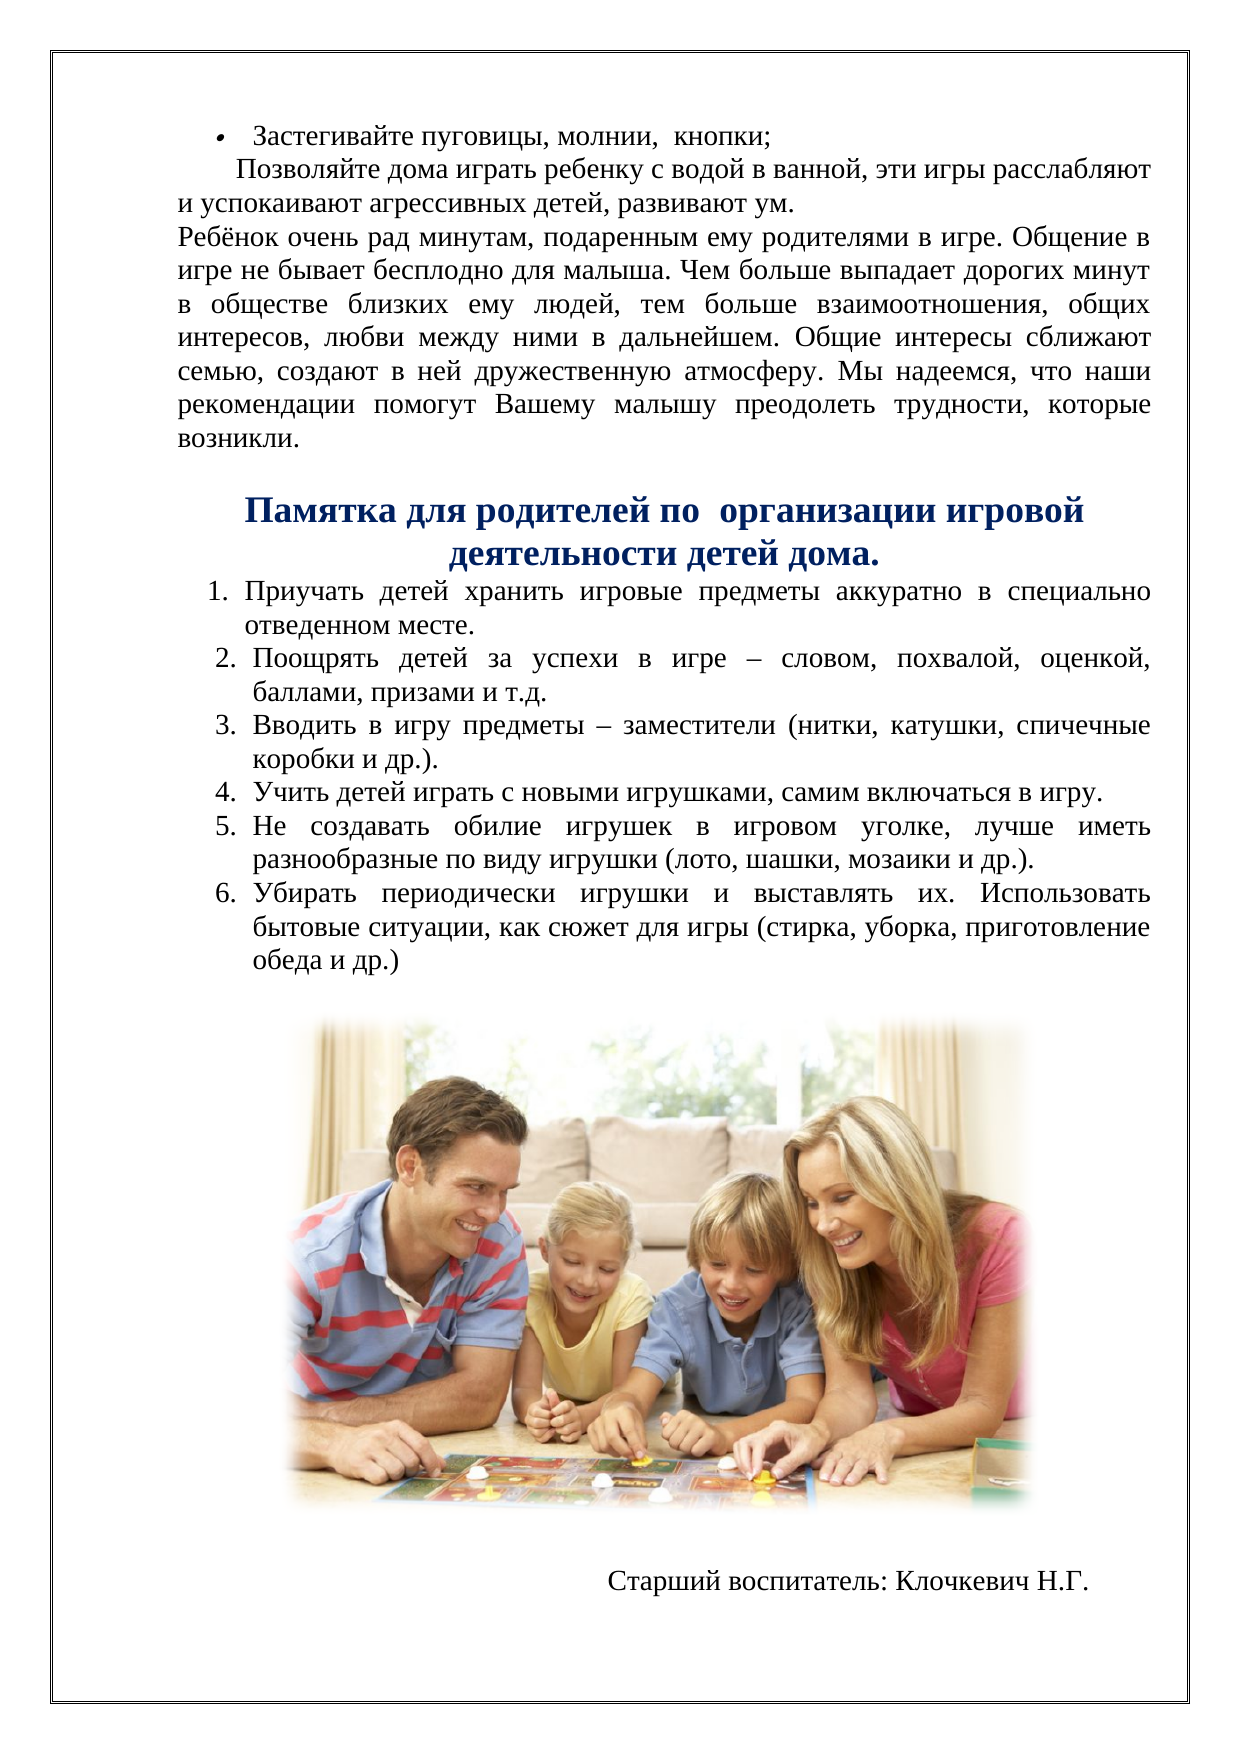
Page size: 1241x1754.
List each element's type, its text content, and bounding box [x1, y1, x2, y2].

list Учить детей играть с новыми игрушками, самим включаться в игру. [215, 774, 1152, 808]
list Вводить в игру предметы – заместители (нитки, катушки, спичечные коробки и др.). [215, 707, 1152, 774]
picture [309, 1040, 1010, 1487]
subtitle Памятка для родителей по организации игровой деятельности детей дома. [177, 487, 1152, 573]
list Приучать детей хранить игровые предметы аккуратно в специально отведенном месте. [207, 573, 1152, 640]
list Убирать периодически игрушки и выставлять их. Использовать бытовые ситуации, как сюжет для игры (стирка, уборка, приготовление обеда и др.) [215, 875, 1152, 976]
list Не создавать обилие игрушек в игровом уголке, лучше иметь разнообразные по виду игрушки (лото, шашки, мозаики и др.). [215, 808, 1152, 875]
text Позволяйте дома играть ребенку с водой в ванной, эти игры расслабляют и успокаивают агрессивных детей, развивают ум. [177, 152, 1152, 219]
list Застегивайте пуговицы, молнии, кнопки; [215, 118, 1152, 152]
list Поощрять детей за успехи в игре – словом, похвалой, оценкой, баллами, призами и т.д. [215, 640, 1152, 707]
text Старший воспитатель: Клочкевич Н.Г. [177, 1563, 1152, 1597]
text Ребёнок очень рад минутам, подаренным ему родителями в игре. Общение в игре не бывает бесплодно для малыша. Чем больше выпадает дорогих минут в обществе близких ему людей, тем больше взаимоотношения, общих интересов, любви между ними в дальнейшем. Общие интересы сближают семью, создают в ней дружественную атмосферу. Мы надеемся, что наши рекомендации помогут Вашему малышу преодолеть трудности, которые возникли. [177, 219, 1152, 453]
